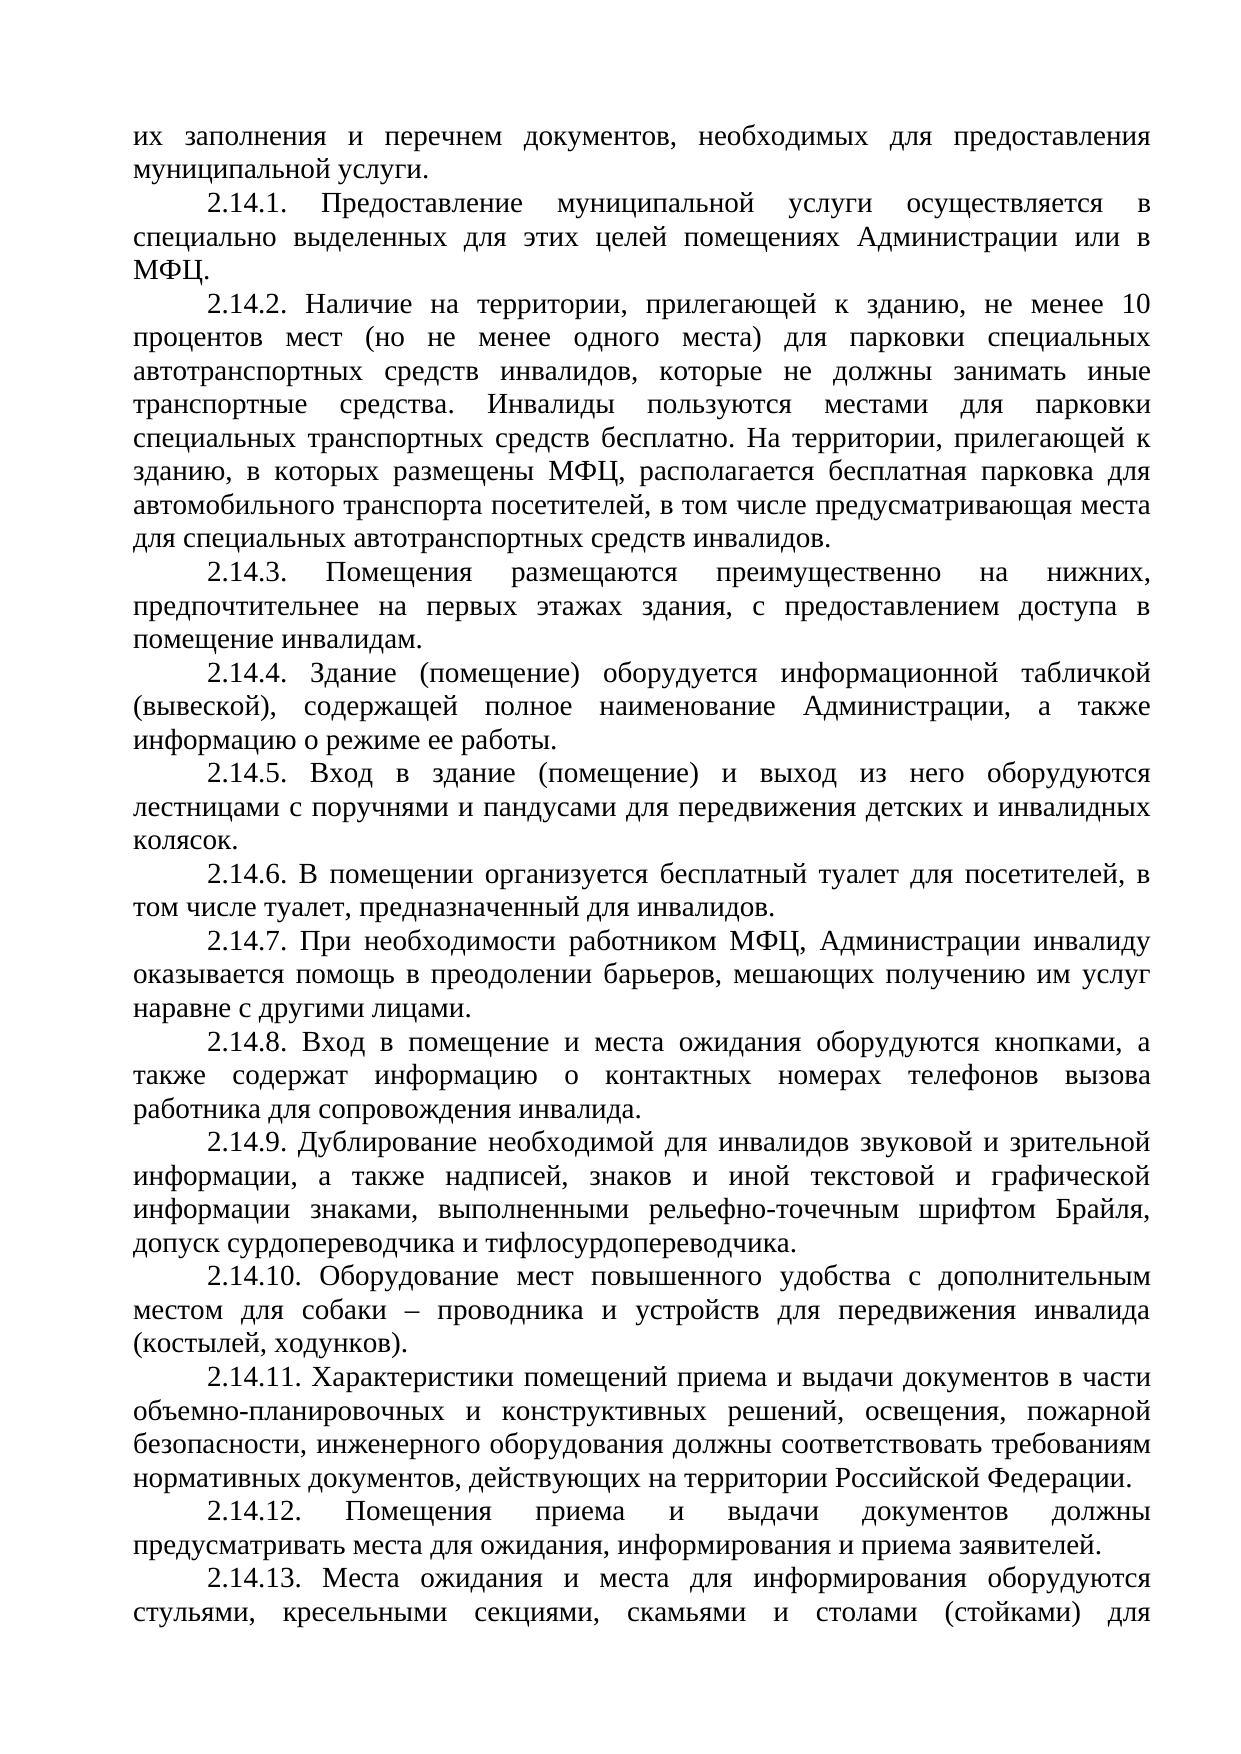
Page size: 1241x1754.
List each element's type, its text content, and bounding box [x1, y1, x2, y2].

text 2.14.8. Вход в помещение и места ожидания оборудуются кнопками, а также содержат информацию о контактных номерах телефонов вызова работника для сопровождения инвалида. [133, 1024, 1152, 1124]
text 2.14.12. Помещения приема и выдачи документов должны предусматривать места для ожидания, информирования и приема заявителей. [133, 1493, 1152, 1560]
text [133, 1560, 1152, 1627]
text 2.14.3. Помещения размещаются преимущественно на нижних, предпочтительнее на первых этажах здания, с предоставлением доступа в помещение инвалидам. [133, 554, 1152, 655]
text 2.14.11. Характеристики помещений приема и выдачи документов в части объемно-планировочных и конструктивных решений, освещения, пожарной безопасности, инженерного оборудования должны соответствовать требованиям нормативных документов, действующих на территории Российской Федерации. [133, 1359, 1152, 1493]
text 2.14.9. Дублирование необходимой для инвалидов звуковой и зрительной информации, а также надписей, знаков и иной текстовой и графической информации знаками, выполненными рельефно-точечным шрифтом Брайля, допуск сурдопереводчика и тифлосурдопереводчика. [133, 1124, 1152, 1258]
text 2.14.10. Оборудование мест повышенного удобства с дополнительным местом для собаки – проводника и устройств для передвижения инвалида (костылей, ходунков). [133, 1258, 1152, 1359]
text 2.14.2. Наличие на территории, прилегающей к зданию, не менее 10 процентов мест (но не менее одного места) для парковки специальных автотранспортных средств инвалидов, которые не должны занимать иные транспортные средства. Инвалиды пользуются местами для парковки специальных транспортных средств бесплатно. На территории, прилегающей к зданию, в которых размещены МФЦ, располагается бесплатная парковка для автомобильного транспорта посетителей, в том числе предусматривающая места для специальных автотранспортных средств инвалидов. [133, 286, 1152, 554]
text 2.14.6. В помещении организуется бесплатный туалет для посетителей, в том числе туалет, предназначенный для инвалидов. [133, 856, 1152, 923]
text 2.14.5. Вход в здание (помещение) и выход из него оборудуются лестницами с поручнями и пандусами для передвижения детских и инвалидных колясок. [133, 755, 1152, 856]
text 2.14.7. При необходимости работником МФЦ, Администрации инвалиду оказывается помощь в преодолении барьеров, мешающих получению им услуг наравне с другими лицами. [133, 923, 1152, 1024]
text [133, 118, 1152, 185]
text 2.14.1. Предоставление муниципальной услуги осуществляется в специально выделенных для этих целей помещениях Администрации или в МФЦ. [133, 185, 1152, 286]
text 2.14.4. Здание (помещение) оборудуется информационной табличкой (вывеской), содержащей полное наименование Администрации, а также информацию о режиме ее работы. [133, 655, 1152, 755]
